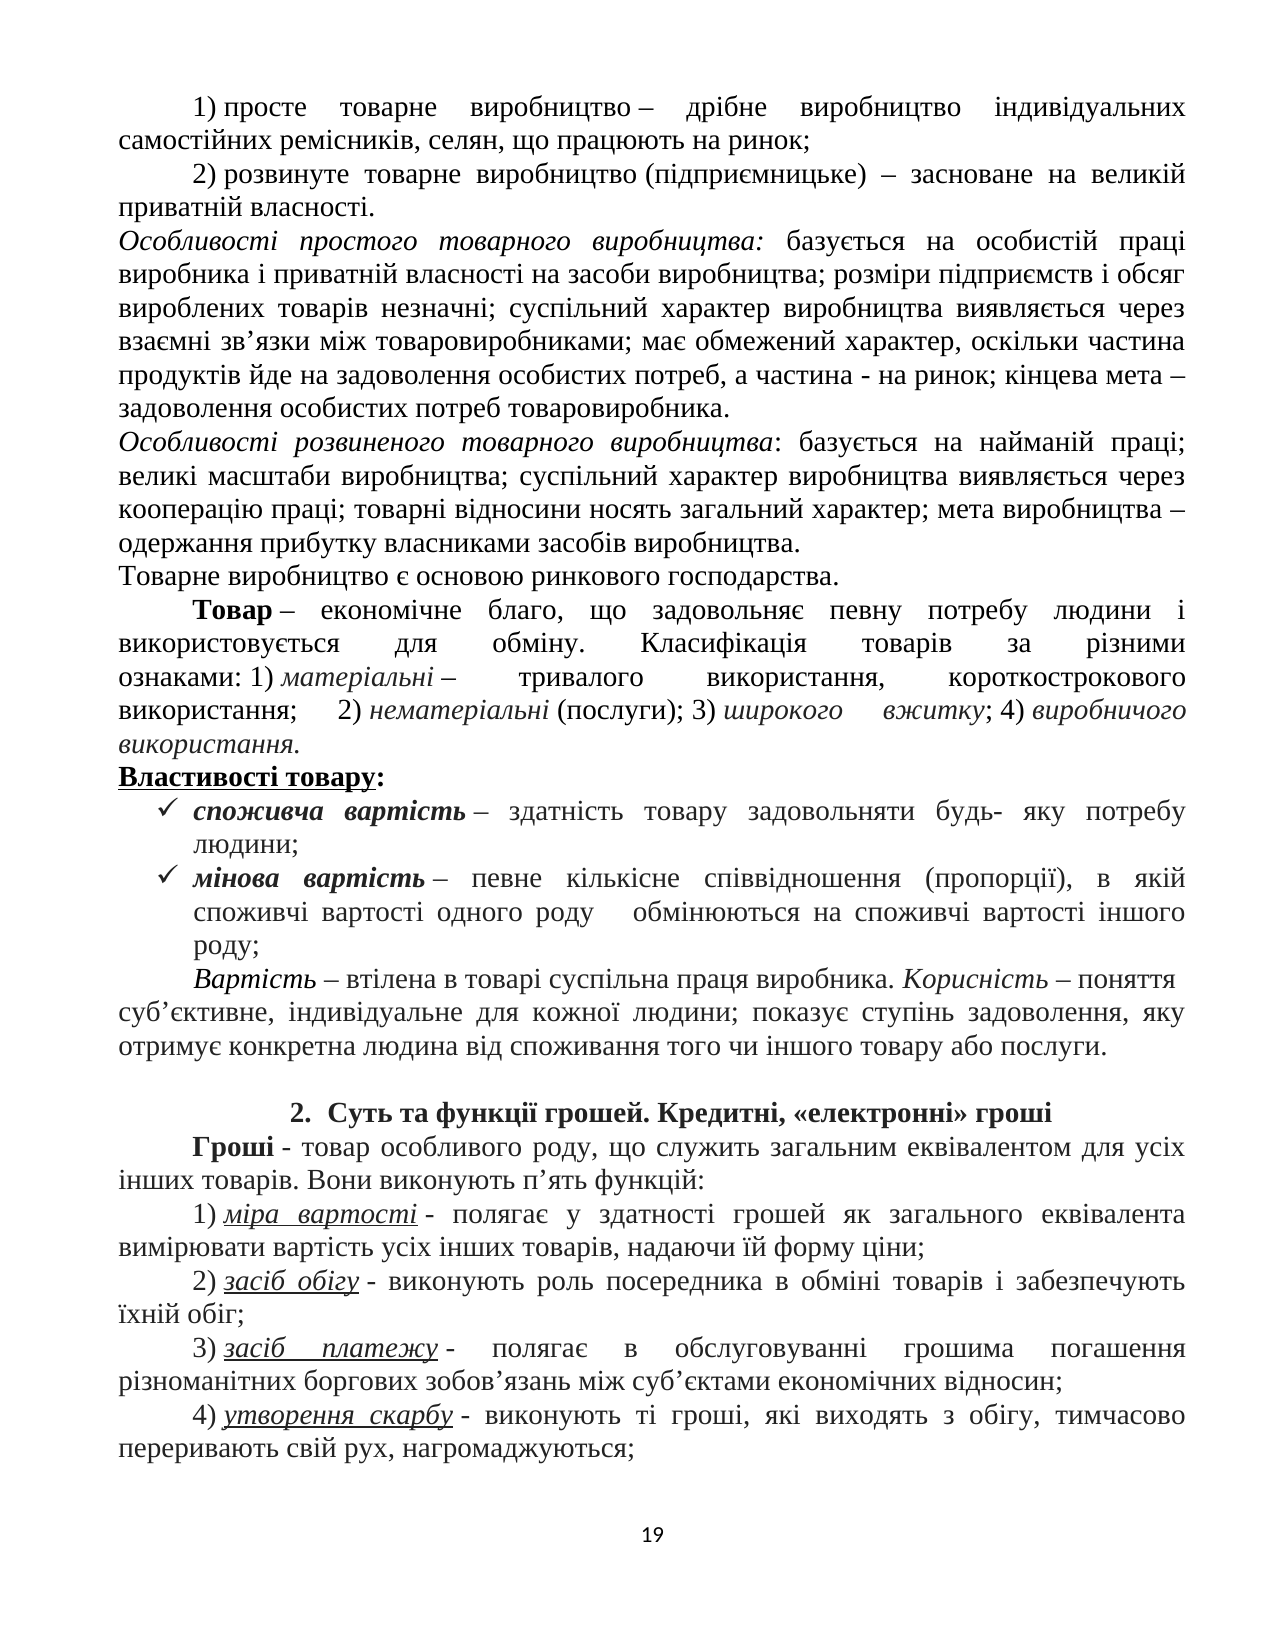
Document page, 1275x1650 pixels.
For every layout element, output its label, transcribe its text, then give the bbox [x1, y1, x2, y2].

list мінова вартість – певне кількісне співвідношення (пропорції), в якій споживчі вартості одного роду обмінюються на споживчі вартості іншого роду; [156, 860, 1186, 961]
text 1) просте товарне виробництво – дрібне виробництво індивідуальних самостійних ремісників, селян, що працюють на ринок; [118, 89, 1186, 156]
text 2) засіб обігу - виконують роль посередника в обміні товарів і забезпечують їхній обіг; [118, 1263, 1186, 1330]
text 3) засіб платежу - полягає в обслуговуванні грошима погашення різноманітних боргових зобов’язань між суб’єктами економічних відносин; [118, 1330, 1186, 1397]
text Особливості розвиненого товарного виробництва: базується на найманій праці; великі масштаби виробництва; суспільний характер виробництва виявляється через кооперацію праці; товарні відносини носять загальний характер; мета виробництва – одержання прибутку власниками засобів виробництва. [118, 424, 1186, 558]
text Гроші - товар особливого роду, що служить загальним еквівалентом для усіх інших товарів. Вони виконують п’ять функцій: [118, 1129, 1186, 1196]
text 1) міра вартості - полягає у здатності грошей як загального еквівалента вимірювати вартість усіх інших товарів, надаючи їй форму ціни; [118, 1196, 1186, 1263]
text Товарне виробництво є основою ринкового господарства. [118, 558, 1186, 592]
text Особливості простого товарного виробництва: базується на особистій праці виробника і приватній власності на засоби виробництва; розміри підприємств і обсяг вироблених товарів незначні; суспільний характер виробництва виявляється через взаємні зв’язки між товаровиробниками; має обмежений характер, оскільки частина продуктів йде на задоволення особистих потреб, а частина - на ринок; кінцева мета – задоволення особистих потреб товаровиробника. [118, 223, 1186, 424]
text 2) розвинуте товарне виробництво (підприємницьке) – засноване на великій приватній власності. [118, 156, 1186, 223]
text Властивості товару: [118, 759, 1186, 793]
text Вартість – втілена в товарі суспільна праця виробника. Корисність – поняття [193, 961, 1186, 994]
list Суть та функції грошей. Кредитні, «електронні» гроші [156, 1095, 1186, 1129]
text суб’єктивне, індивідуальне для кожної людини; показує ступінь задоволення, яку отримує конкретна людина від споживання того чи іншого товару або послуги. [118, 994, 1186, 1062]
text Товар – економічне благо, що задовольняє певну потребу людини і використовується для обміну. Класифікація товарів за різними ознаками: 1) матеріальні – тривалого використання, короткострокового використання; 2) нематеріальні (послуги); 3) широкого вжитку; 4) виробничого використання. [118, 592, 1186, 759]
text 4) утворення скарбу - виконують ті гроші, які виходять з обігу, тимчасово переривають свій рух, нагромаджуються; [118, 1397, 1186, 1464]
list споживча вартість – здатність товару задовольняти будь- яку потребу людини; [156, 793, 1186, 860]
